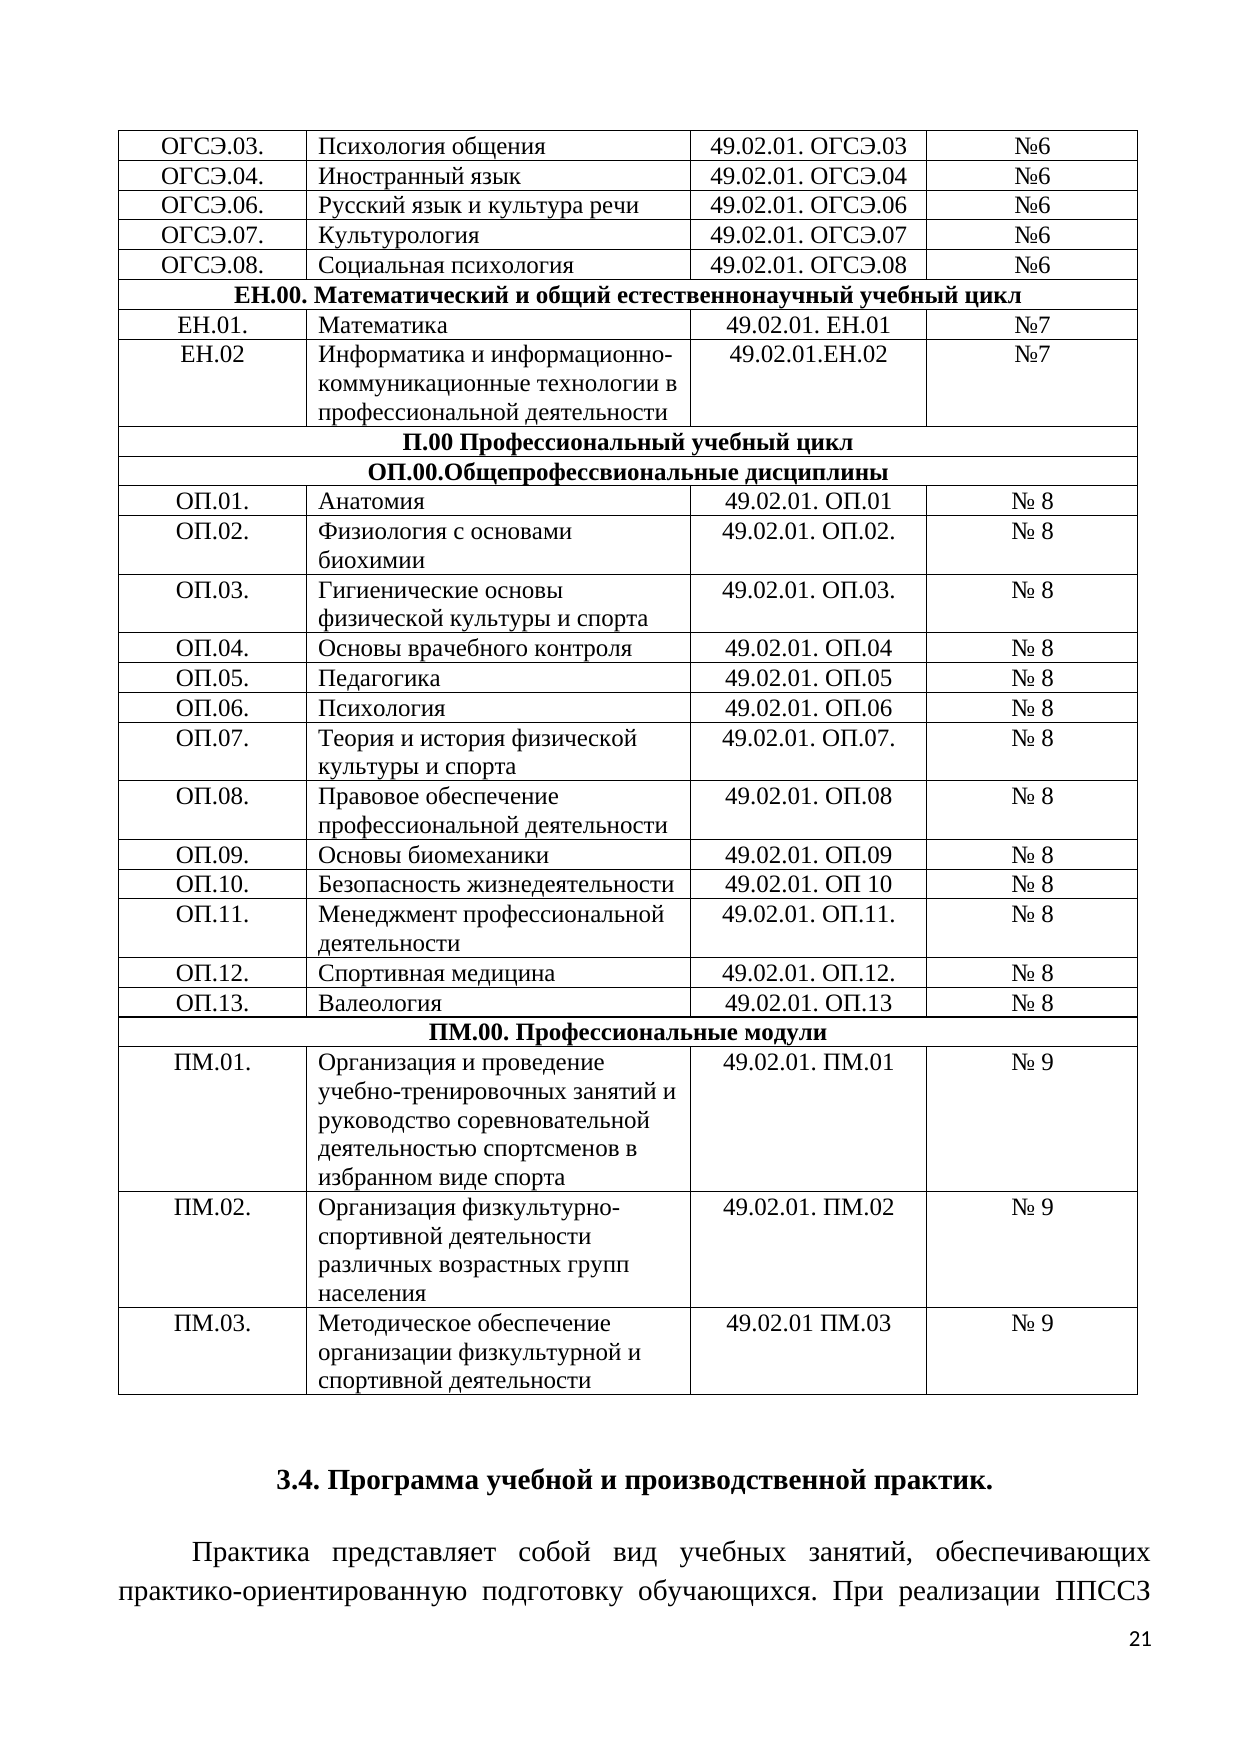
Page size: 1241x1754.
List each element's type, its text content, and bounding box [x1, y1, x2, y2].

table_cell №6 [927, 161, 1137, 189]
table_cell Информатика и информационно-коммуникационные технологии в профессиональной деятельности [307, 340, 690, 426]
table_cell ОГСЭ.07. [119, 220, 306, 249]
table_cell ОП.10. [119, 870, 306, 898]
table_cell ОП.08. [119, 781, 306, 839]
table_cell №7 [927, 310, 1137, 338]
table_cell № 8 [927, 988, 1137, 1016]
table_cell 49.02.01. ОП.06 [691, 693, 926, 722]
table_cell № 8 [927, 781, 1137, 839]
table_cell ОП.09. [119, 840, 306, 868]
table_cell ОП.00.Общепрофессвиональные дисциплины [119, 457, 1137, 485]
table_cell ОП.05. [119, 663, 306, 692]
table_cell № 8 [927, 693, 1137, 722]
table_cell №6 [927, 250, 1137, 279]
table_cell ОГСЭ.03. [119, 131, 306, 160]
table_cell Правовое обеспечение профессиональной деятельности [307, 781, 690, 839]
table_cell Менеджмент профессиональной деятельности [307, 899, 690, 957]
table_cell Математика [307, 310, 690, 338]
table_cell ЕН.00. Математический и общий естественнонаучный учебный цикл [119, 280, 1137, 309]
table_cell ОП.03. [119, 575, 306, 632]
text 3.4. Программа учебной и производственной практик. [118, 1462, 1152, 1496]
table_cell №7 [927, 340, 1137, 426]
table_cell 49.02.01. ОП.04 [691, 633, 926, 662]
table_cell ОП.11. [119, 899, 306, 957]
table_cell № 8 [927, 486, 1137, 515]
table_cell ОП.04. [119, 633, 306, 662]
table_cell ЕН.01. [119, 310, 306, 338]
table_cell 49.02.01. ОГСЭ.04 [691, 161, 926, 189]
table_cell 49.02.01. ОП.07. [691, 723, 926, 780]
table_cell ОП.12. [119, 958, 306, 987]
table_cell № 9 [927, 1047, 1137, 1191]
table_cell 49.02.01. ОГСЭ.08 [691, 250, 926, 279]
table_cell Основы врачебного контроля [307, 633, 690, 662]
table_cell Иностранный язык [307, 161, 690, 189]
table_cell № 8 [927, 870, 1137, 898]
table_cell № 8 [927, 840, 1137, 868]
table_cell 49.02.01. ОГСЭ.03 [691, 131, 926, 160]
table_cell №6 [927, 191, 1137, 219]
table_cell 49.02.01. ОП.08 [691, 781, 926, 839]
table_cell 49.02.01. ОП.12. [691, 958, 926, 987]
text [118, 1534, 1152, 1607]
table_cell Организация и проведение учебно-тренировочных занятий и руководство соревновательной деятельностью спортсменов в избранном виде спорта [307, 1047, 690, 1191]
table_cell Безопасность жизнедеятельности [307, 870, 690, 898]
table_cell ПМ.00. Профессиональные модули [119, 1018, 1137, 1046]
table_cell 49.02.01 ПМ.03 [691, 1308, 926, 1394]
table_cell 49.02.01. ОП.05 [691, 663, 926, 692]
table_cell Теория и история физической культуры и спорта [307, 723, 690, 780]
table_cell Гигиенические основы физической культуры и спорта [307, 575, 690, 632]
table_cell ОГСЭ.08. [119, 250, 306, 279]
table_cell 49.02.01. ОП.03. [691, 575, 926, 632]
table_cell ОП.07. [119, 723, 306, 780]
table_cell 49.02.01. ОП.01 [691, 486, 926, 515]
table_cell № 9 [927, 1192, 1137, 1307]
table_cell № 8 [927, 899, 1137, 957]
table_cell Анатомия [307, 486, 690, 515]
table_cell Педагогика [307, 663, 690, 692]
table_cell Психология [307, 693, 690, 722]
table_cell № 9 [927, 1308, 1137, 1394]
table_cell ПМ.02. [119, 1192, 306, 1307]
table_cell № 8 [927, 958, 1137, 987]
table_cell 49.02.01.ЕН.02 [691, 340, 926, 426]
table_cell Культурология [307, 220, 690, 249]
table_cell 49.02.01. ПМ.01 [691, 1047, 926, 1191]
table_cell Валеология [307, 988, 690, 1016]
table_cell 49.02.01. ПМ.02 [691, 1192, 926, 1307]
table_cell Спортивная медицина [307, 958, 690, 987]
table_cell № 8 [927, 575, 1137, 632]
table_cell Социальная психология [307, 250, 690, 279]
table_cell ОП.06. [119, 693, 306, 722]
table_cell ЕН.02 [119, 340, 306, 426]
table_cell 49.02.01. ЕН.01 [691, 310, 926, 338]
table_cell № 8 [927, 516, 1137, 574]
table_cell № 8 [927, 633, 1137, 662]
table_cell 49.02.01. ОП.13 [691, 988, 926, 1016]
table_cell 49.02.01. ОП.11. [691, 899, 926, 957]
table_cell ОП.01. [119, 486, 306, 515]
table_cell 49.02.01. ОГСЭ.07 [691, 220, 926, 249]
table_cell ОП.02. [119, 516, 306, 574]
table_cell №6 [927, 131, 1137, 160]
table_cell 49.02.01. ОП 10 [691, 870, 926, 898]
table_cell ПМ.03. [119, 1308, 306, 1394]
table_cell 49.02.01. ОП.09 [691, 840, 926, 868]
table_cell № 8 [927, 723, 1137, 780]
table_cell ОП.13. [119, 988, 306, 1016]
table_cell ОГСЭ.06. [119, 191, 306, 219]
table_cell Русский язык и культура речи [307, 191, 690, 219]
table_cell Основы биомеханики [307, 840, 690, 868]
table_cell 49.02.01. ОП.02. [691, 516, 926, 574]
table_cell П.00 Профессиональный учебный цикл [119, 427, 1137, 456]
table_cell Методическое обеспечение организации физкультурной и спортивной деятельности [307, 1308, 690, 1394]
table_cell № 8 [927, 663, 1137, 692]
table_cell ПМ.01. [119, 1047, 306, 1191]
table_cell Психология общения [307, 131, 690, 160]
table_cell ОГСЭ.04. [119, 161, 306, 189]
table_cell №6 [927, 220, 1137, 249]
table_cell 49.02.01. ОГСЭ.06 [691, 191, 926, 219]
table_cell Физиология с основами биохимии [307, 516, 690, 574]
table_cell Организация физкультурно-спортивной деятельности различных возрастных групп населения [307, 1192, 690, 1307]
